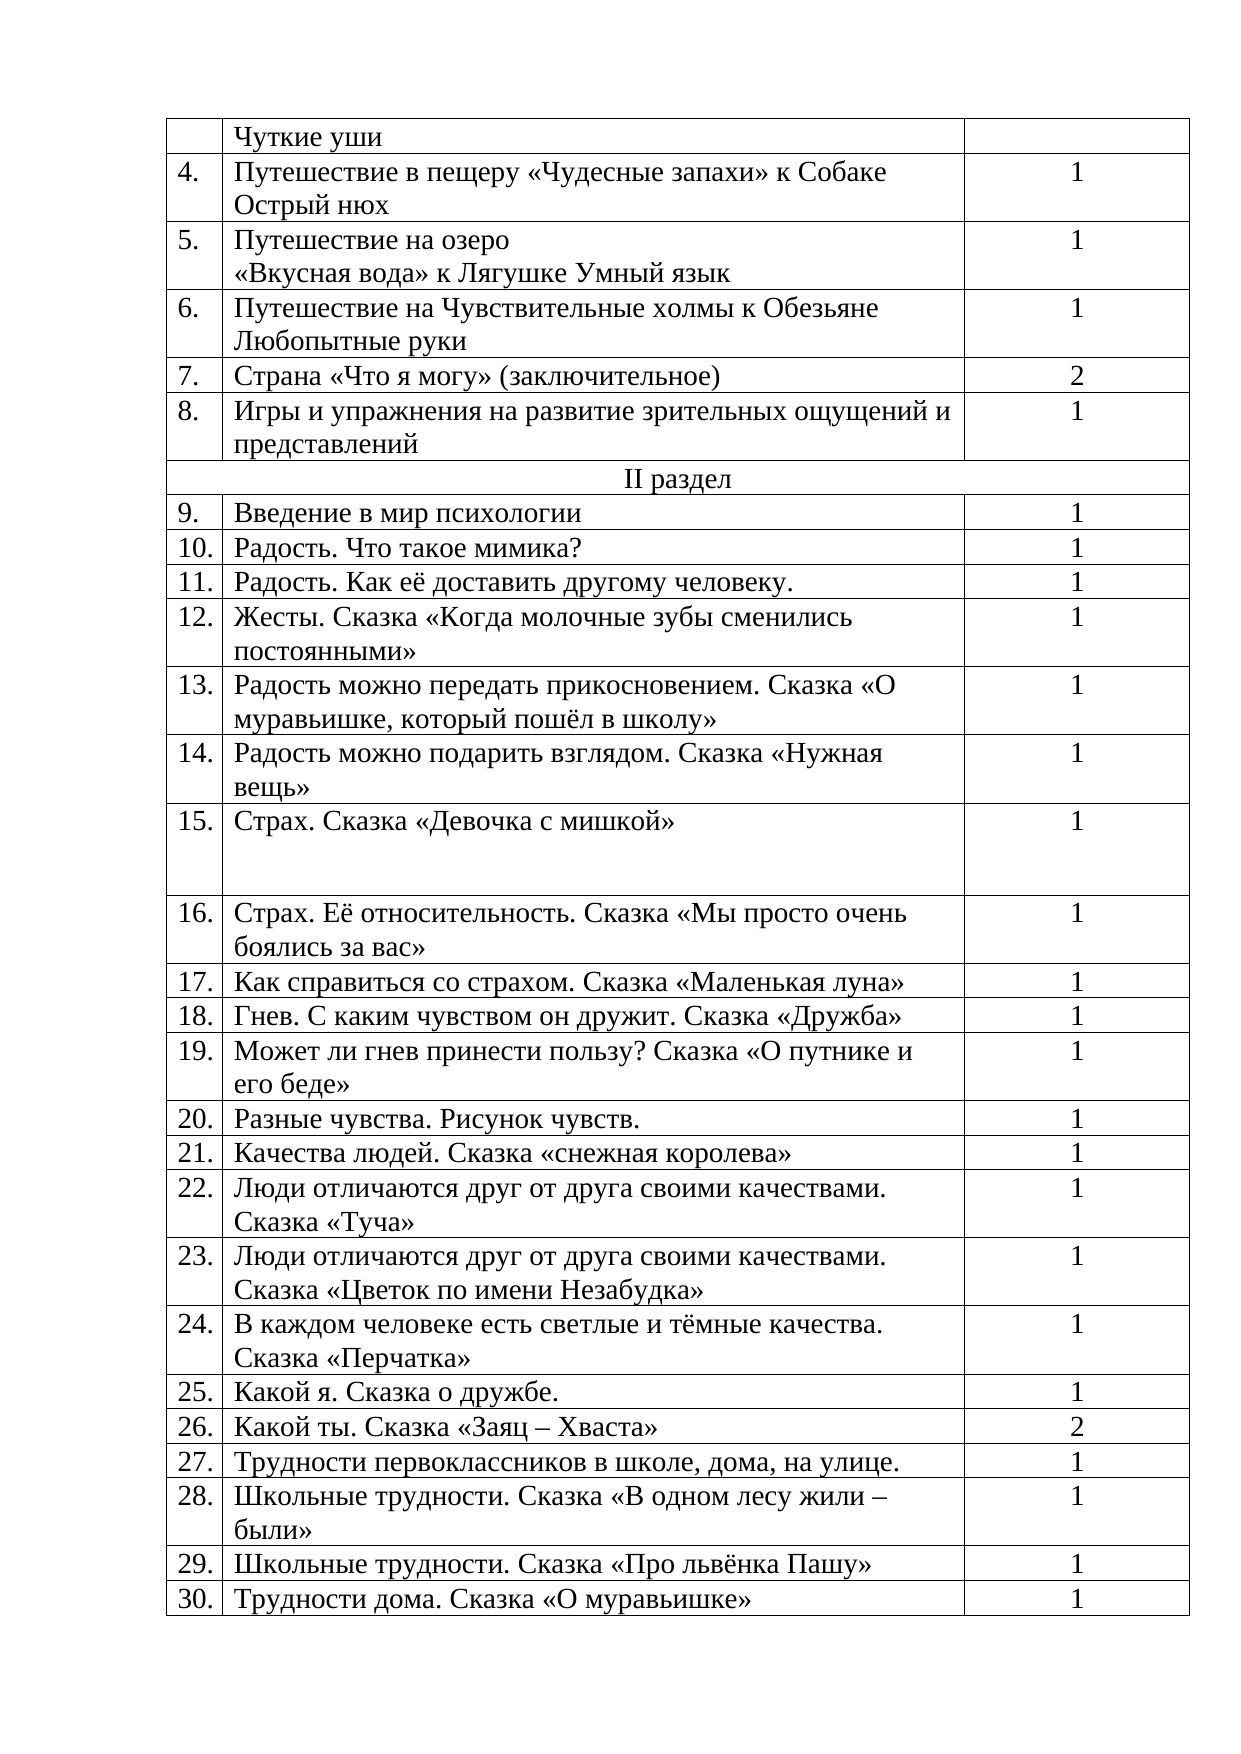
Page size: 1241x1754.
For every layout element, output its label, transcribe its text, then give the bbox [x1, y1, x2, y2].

table_cell Трудности дома. Сказка «О муравьишке» [223, 1581, 964, 1614]
table_cell [167, 1101, 222, 1134]
table_cell 1 [965, 1444, 1189, 1477]
table_cell Качества людей. Сказка «снежная королева» [223, 1136, 964, 1169]
table_cell Какой ты. Сказка «Заяц – Хваста» [223, 1409, 964, 1443]
table_cell Какой я. Сказка о дружбе. [223, 1375, 964, 1408]
table_cell Страх. Сказка «Девочка с мишкой» [223, 804, 964, 894]
table_cell 1 [965, 1546, 1189, 1580]
table_cell [167, 667, 222, 734]
table_cell 1 [965, 119, 1189, 153]
table_cell [167, 735, 222, 802]
table_cell Трудности первоклассников в школе, дома, на улице. [223, 1444, 964, 1477]
table_cell 1 [965, 393, 1189, 460]
table_cell [167, 1478, 222, 1545]
table_cell 2 [965, 358, 1189, 392]
table_cell 1 [965, 1101, 1189, 1134]
table_cell 1 [965, 667, 1189, 734]
table_cell 1 [965, 896, 1189, 963]
table_cell 1 [965, 1033, 1189, 1100]
table_cell [167, 1170, 222, 1237]
table_cell Разные чувства. Рисунок чувств. [223, 1101, 964, 1134]
table_cell Люди отличаются друг от друга своими качествами. Сказка «Цветок по имени Незабудка» [223, 1238, 964, 1305]
table_cell Радость можно передать прикосновением. Сказка «О муравьишке, который пошёл в школу» [223, 667, 964, 734]
table_cell Гнев. С каким чувством он дружит. Сказка «Дружба» [223, 998, 964, 1032]
table_cell Радость можно подарить взглядом. Сказка «Нужная вещь» [223, 735, 964, 802]
table_cell 1 [965, 998, 1189, 1032]
table_cell Может ли гнев принести пользу? Сказка «О путнике и его беде» [223, 1033, 964, 1100]
table_cell Жесты. Сказка «Когда молочные зубы сменились постоянными» [223, 599, 964, 666]
table_cell [167, 1136, 222, 1169]
table_cell [167, 804, 222, 894]
table_cell 1 [965, 1478, 1189, 1545]
table_cell [167, 599, 222, 666]
table_cell Школьные трудности. Сказка «Про львёнка Пашу» [223, 1546, 964, 1580]
table_cell [167, 1444, 222, 1477]
table_cell [167, 1581, 222, 1614]
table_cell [223, 119, 964, 153]
table_cell Радость. Что такое мимика? [223, 530, 964, 563]
table_cell [167, 1033, 222, 1100]
table_cell 1 [965, 222, 1189, 289]
table_cell [167, 222, 222, 289]
table_cell [167, 393, 222, 460]
table_cell [167, 530, 222, 563]
table_cell [167, 1409, 222, 1443]
table_cell 1 [965, 1581, 1189, 1614]
table_cell Школьные трудности. Сказка «В одном лесу жили – были» [223, 1478, 964, 1545]
table_cell [167, 565, 222, 598]
table_cell [167, 1238, 222, 1305]
table_cell [167, 290, 222, 357]
table_cell [167, 154, 222, 221]
table_cell [167, 964, 222, 997]
table_cell [167, 1375, 222, 1408]
table_cell [167, 998, 222, 1032]
table_cell Введение в мир психологии [223, 495, 964, 529]
table_cell 1 [965, 735, 1189, 802]
table_cell [167, 119, 222, 153]
table_cell [167, 1546, 222, 1580]
table_cell 1 [965, 565, 1189, 598]
table_cell II раздел [167, 461, 1189, 494]
table_cell Страх. Её относительность. Сказка «Мы просто очень боялись за вас» [223, 896, 964, 963]
table_cell [167, 495, 222, 529]
table_cell [167, 896, 222, 963]
table_cell Радость. Как её доставить другому человеку. [223, 565, 964, 598]
table_cell 1 [965, 599, 1189, 666]
table_cell 1 [965, 1375, 1189, 1408]
table_cell Игры и упражнения на развитие зрительных ощущений и представлений [223, 393, 964, 460]
table_cell 1 [965, 1306, 1189, 1373]
table_cell 1 [965, 804, 1189, 894]
table_cell Страна «Что я могу» (заключительное) [223, 358, 964, 392]
table_cell Как справиться со страхом. Сказка «Маленькая луна» [223, 964, 964, 997]
table_cell 1 [965, 1238, 1189, 1305]
table_cell 1 [965, 1170, 1189, 1237]
table_cell [167, 1306, 222, 1373]
table_cell 1 [965, 495, 1189, 529]
table_cell Путешествие на Чувствительные холмы к Обезьяне Любопытные руки [223, 290, 964, 357]
table_cell 1 [965, 530, 1189, 563]
table_cell Путешествие на озеро «Вкусная вода» к Лягушке Умный язык [223, 222, 964, 289]
table_cell 1 [965, 154, 1189, 221]
table_cell 1 [965, 290, 1189, 357]
table_cell Путешествие в пещеру «Чудесные запахи» к Собаке Острый нюх [223, 154, 964, 221]
table_cell 1 [965, 1136, 1189, 1169]
table_cell [167, 358, 222, 392]
table_cell Люди отличаются друг от друга своими качествами. Сказка «Туча» [223, 1170, 964, 1237]
table_cell 2 [965, 1409, 1189, 1443]
table_cell 1 [965, 964, 1189, 997]
table_cell В каждом человеке есть светлые и тёмные качества. Сказка «Перчатка» [223, 1306, 964, 1373]
